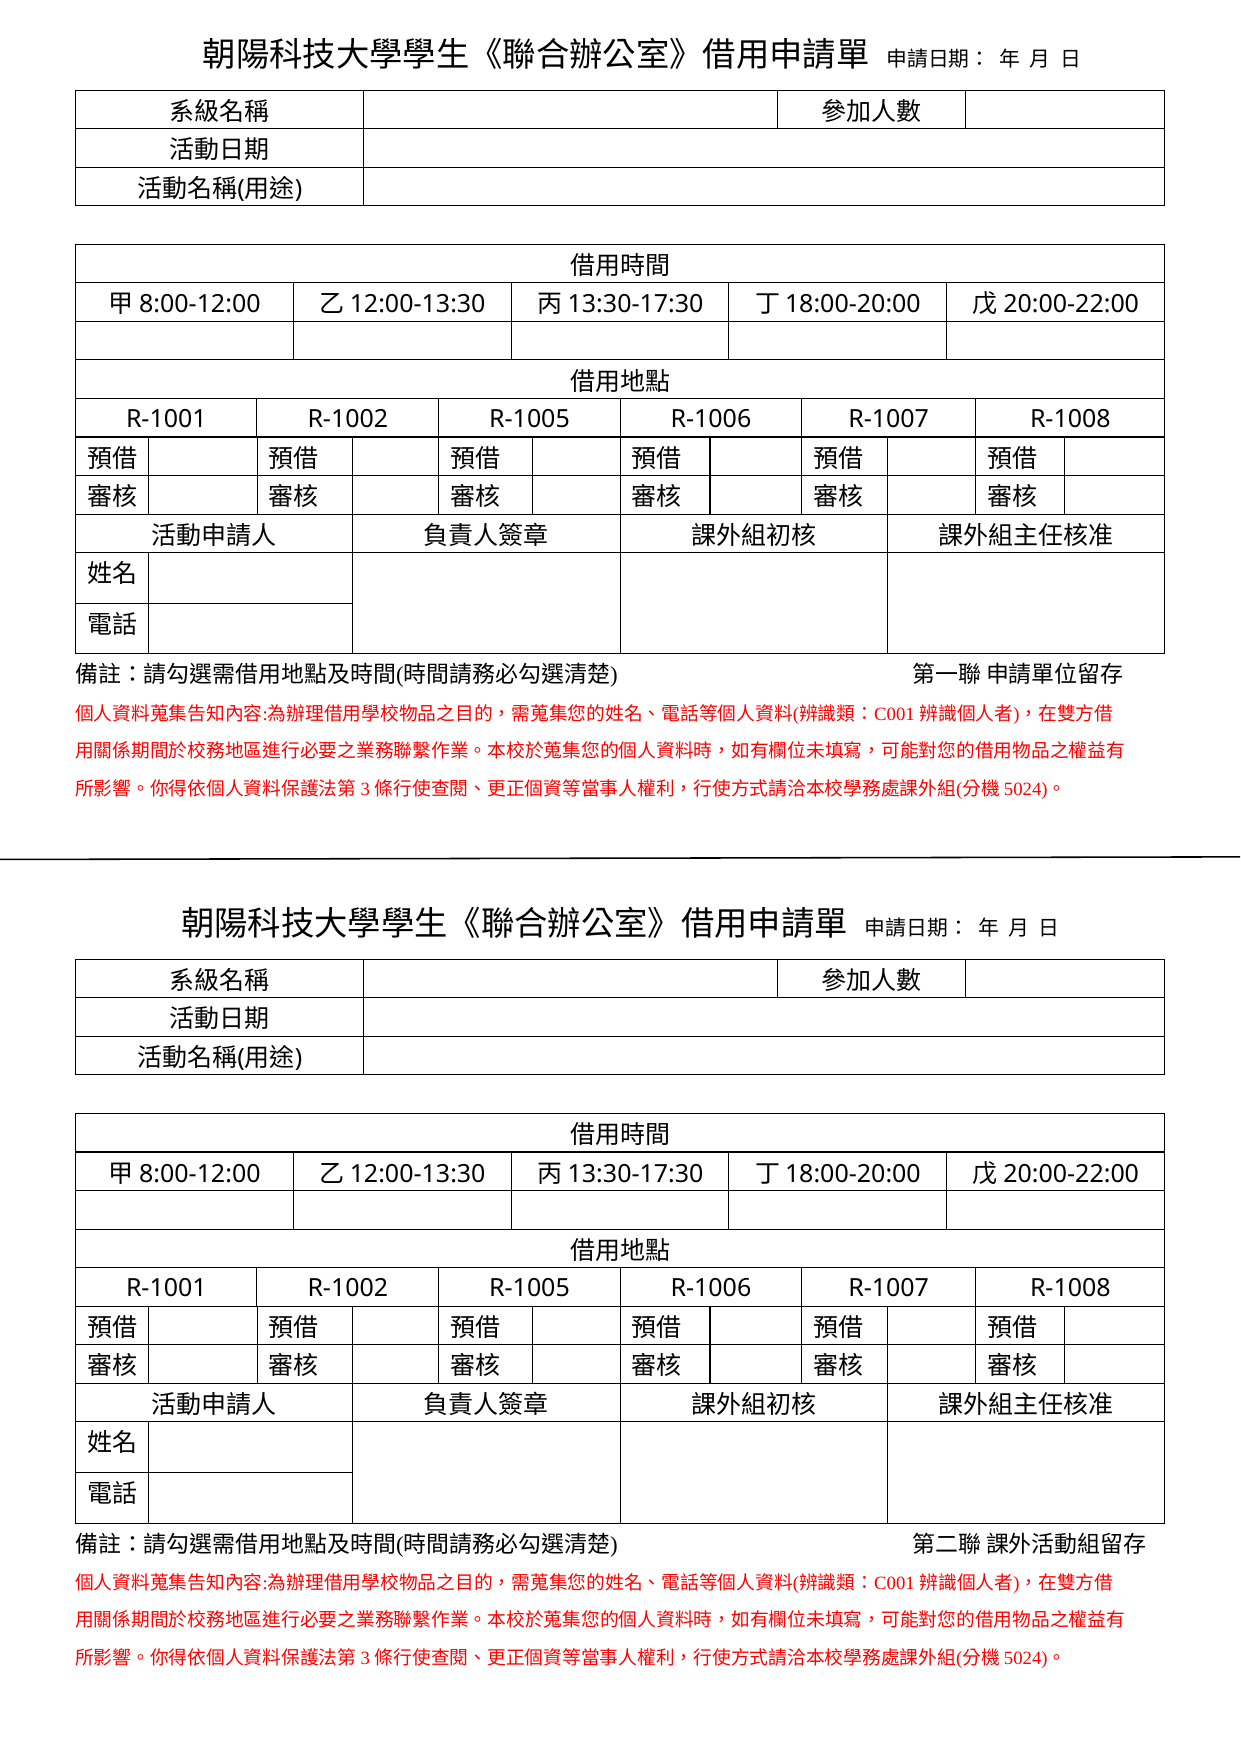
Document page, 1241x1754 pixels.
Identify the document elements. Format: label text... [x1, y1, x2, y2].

table_cell 活動日期 [76, 998, 363, 1036]
table_cell [711, 438, 801, 475]
table_cell R-1008 [976, 1268, 1164, 1306]
table_cell 甲 8:00-12:00 [76, 283, 293, 321]
table_cell [294, 1191, 511, 1228]
table_cell [621, 553, 887, 653]
table_cell 預借 [802, 1307, 887, 1344]
table_cell R-1005 [439, 1268, 620, 1306]
table_cell R-1002 [257, 1268, 438, 1306]
table_cell 丙 13:30-17:30 [512, 1153, 728, 1190]
text 個人資料蒐集告知內容:為辦理借用學校物品之目的，需蒐集您的姓名、電話等個人資料(辨識類：C001 辨識個人者)，在雙方借用關係期間於校務地區進行必要之業務聯繫作業。本校於蒐集您的個人資料時，如有欄位未填寫，可能對您的借用物品之權益有所影響。你得依個人資料保護法第 3 條行使查閱、更正個資等當事人權利，行使方式請洽本校學務處課外組(分機 5024)。 [75, 1562, 1129, 1675]
table_cell 活動名稱(用途) [76, 168, 363, 205]
table_cell 審核 [439, 1345, 532, 1383]
table_cell [947, 1191, 1164, 1228]
table_cell [353, 1307, 438, 1344]
table_cell 乙 12:00-13:30 [294, 1153, 511, 1190]
table_cell [149, 1307, 257, 1344]
table_cell 丙 13:30-17:30 [512, 283, 728, 321]
table_cell [353, 1422, 620, 1522]
table_cell [729, 1191, 946, 1228]
table_cell [149, 553, 352, 603]
table_cell [711, 476, 801, 513]
table_cell [512, 1191, 728, 1228]
table_cell R-1001 [76, 1268, 256, 1306]
table_header 借用時間 [76, 245, 1164, 282]
table_cell [353, 1345, 438, 1383]
table_cell 負責人簽章 [353, 515, 620, 552]
table_cell 負責人簽章 [353, 1384, 620, 1421]
table_cell 活動申請人 [76, 1384, 352, 1421]
table_cell [888, 438, 975, 475]
table_cell 活動申請人 [76, 515, 352, 552]
table_cell [729, 322, 946, 359]
text 個人資料蒐集告知內容:為辦理借用學校物品之目的，需蒐集您的姓名、電話等個人資料(辨識類：C001 辨識個人者)，在雙方借用關係期間於校務地區進行必要之業務聯繫作業。本校於蒐集您的個人資料時，如有欄位未填寫，可能對您的借用物品之權益有所影響。你得依個人資料保護法第 3 條行使查閱、更正個資等當事人權利，行使方式請洽本校學務處課外組(分機 5024)。 [75, 693, 1129, 806]
table_cell [149, 476, 257, 513]
table_cell 電話 [76, 604, 148, 653]
table_cell 預借 [439, 1307, 532, 1344]
table_cell R-1001 [76, 399, 256, 436]
table_cell [533, 1345, 620, 1383]
table_cell R-1002 [257, 399, 438, 436]
table_cell 預借 [976, 438, 1064, 475]
table_cell R-1006 [621, 399, 801, 436]
table_cell 丁18:00-20:00 [729, 1153, 946, 1190]
table_cell [76, 1191, 293, 1228]
table_header 參加人數 [778, 960, 965, 997]
table_cell [711, 1345, 801, 1383]
table_cell [353, 553, 620, 653]
table_cell 審核 [76, 1345, 148, 1383]
table_cell 戊 20:00-22:00 [947, 283, 1164, 321]
table_cell [364, 1037, 1164, 1074]
table_cell [888, 553, 1164, 653]
table_cell 課外組初核 [621, 515, 887, 552]
table_cell 活動日期 [76, 129, 363, 167]
table_cell [294, 322, 511, 359]
table_cell [888, 1422, 1164, 1522]
table_cell 審核 [621, 476, 709, 513]
table_cell 活動名稱(用途) [76, 1037, 363, 1074]
table_cell [533, 438, 620, 475]
table_cell 預借 [258, 438, 352, 475]
table_cell [353, 438, 438, 475]
table_cell 審核 [76, 476, 148, 513]
table_cell [533, 1307, 620, 1344]
table_cell 審核 [258, 476, 352, 513]
table_cell [1065, 1345, 1164, 1383]
table_cell [888, 476, 975, 513]
table_cell 甲 8:00-12:00 [76, 1153, 293, 1190]
table_header 借用時間 [76, 1114, 1164, 1151]
text 朝陽科技大學學生《聯合辦公室》借用申請單 申請日期： 年 月 日 [75, 14, 1165, 89]
table_cell R-1006 [621, 1268, 801, 1306]
table_cell 審核 [258, 1345, 352, 1383]
table_cell 審核 [621, 1345, 709, 1383]
table_cell [149, 438, 257, 475]
text 朝陽科技大學學生《聯合辦公室》借用申請單 申請日期： 年 月 日 [75, 884, 1165, 959]
table_header 參加人數 [778, 91, 965, 128]
table_cell 借用地點 [76, 360, 1164, 398]
subtitle 備註：請勾選需借用地點及時間(時間請務必勾選清楚) 第一聯 申請單位留存 [75, 654, 1165, 692]
table_cell [947, 322, 1164, 359]
table_cell [1065, 438, 1164, 475]
table_cell 課外組初核 [621, 1384, 887, 1421]
table_cell [149, 1345, 257, 1383]
table_cell [888, 1345, 975, 1383]
table_cell 丁18:00-20:00 [729, 283, 946, 321]
table_cell [364, 998, 1164, 1036]
table_header 系級名稱 [76, 960, 363, 997]
table_header 系級名稱 [76, 91, 363, 128]
table_cell 預借 [976, 1307, 1064, 1344]
table_cell R-1007 [802, 399, 975, 436]
table_cell 預借 [76, 438, 148, 475]
table_cell [888, 1307, 975, 1344]
table_header [966, 91, 1164, 128]
table_cell R-1008 [976, 399, 1164, 436]
table_cell 審核 [976, 476, 1064, 513]
table_cell 電話 [76, 1473, 148, 1522]
table_cell [149, 604, 352, 653]
table_cell 預借 [621, 1307, 709, 1344]
table_cell 審核 [439, 476, 532, 513]
table_cell 姓名 [76, 1422, 148, 1472]
table_header [364, 91, 777, 128]
table_cell 預借 [258, 1307, 352, 1344]
table_cell [533, 476, 620, 513]
table_header [966, 960, 1164, 997]
table_cell [76, 322, 293, 359]
table_cell [621, 1422, 887, 1522]
table_cell [512, 322, 728, 359]
table_cell R-1005 [439, 399, 620, 436]
table_cell [1065, 476, 1164, 513]
table_cell [364, 129, 1164, 167]
table_cell [353, 476, 438, 513]
table_cell 課外組主任核准 [888, 1384, 1164, 1421]
table_cell 預借 [439, 438, 532, 475]
table_header [364, 960, 777, 997]
table_cell 借用地點 [76, 1230, 1164, 1267]
table_cell 預借 [802, 438, 887, 475]
table_cell 戊 20:00-22:00 [947, 1153, 1164, 1190]
table_cell 姓名 [76, 553, 148, 603]
table_cell [1065, 1307, 1164, 1344]
table_cell 審核 [802, 1345, 887, 1383]
table_cell 課外組主任核准 [888, 515, 1164, 552]
subtitle 備註：請勾選需借用地點及時間(時間請務必勾選清楚) 第二聯 課外活動組留存 [75, 1524, 1165, 1561]
table_cell 預借 [621, 438, 709, 475]
table_cell 審核 [802, 476, 887, 513]
table_cell [149, 1473, 352, 1522]
table_cell 審核 [976, 1345, 1064, 1383]
table_cell [149, 1422, 352, 1472]
table_cell 乙 12:00-13:30 [294, 283, 511, 321]
table_cell 預借 [76, 1307, 148, 1344]
table_cell R-1007 [802, 1268, 975, 1306]
table_cell [364, 168, 1164, 205]
table_cell [711, 1307, 801, 1344]
